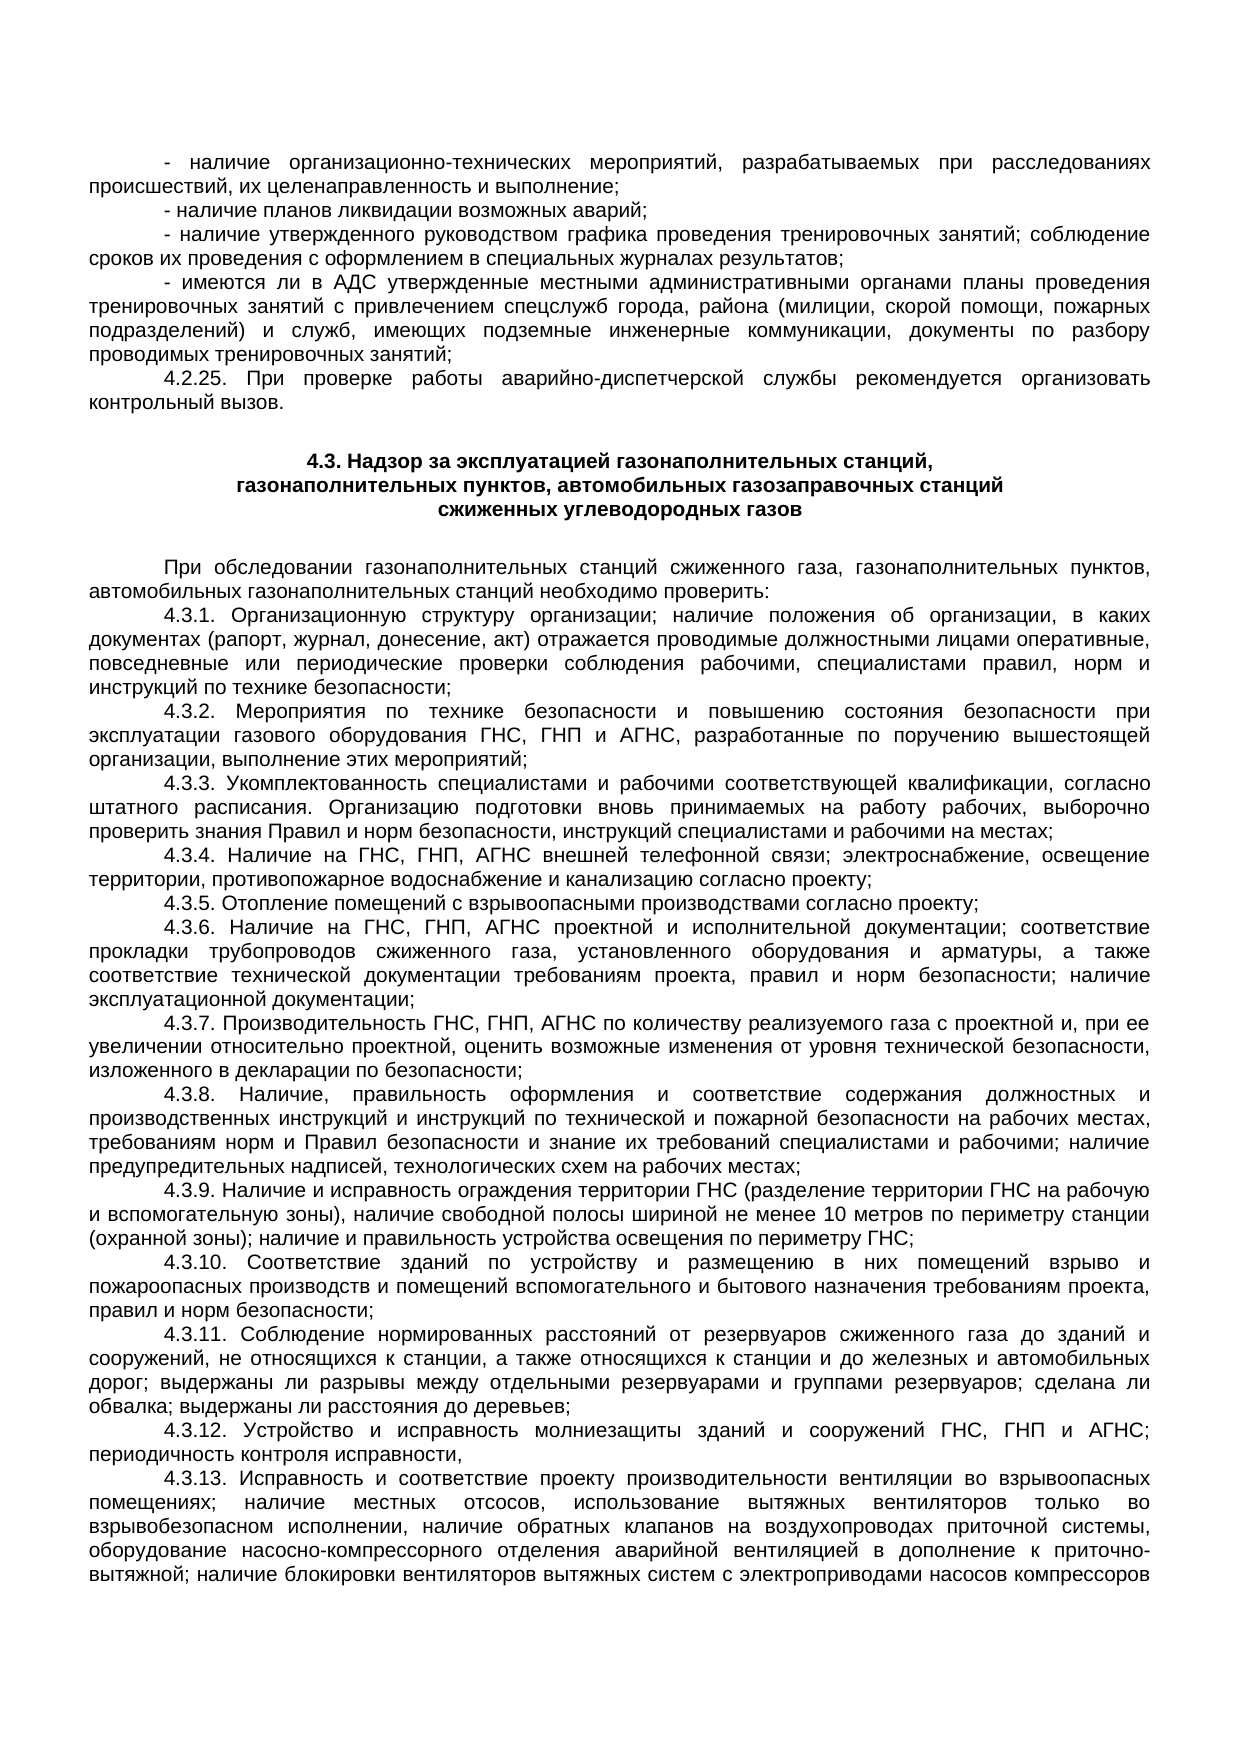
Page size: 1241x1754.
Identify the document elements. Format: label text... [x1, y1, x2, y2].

text - наличие организационно-технических мероприятий, разрабатываемых при расследованиях происшествий, их целенаправленность и выполнение; [88, 150, 1152, 198]
text 4.3.9. Наличие и исправность ограждения территории ГНС (разделение территории ГНС на рабочую и вспомогательную зоны), наличие свободной полосы шириной не менее 10 метров по периметру станции (охранной зоны); наличие и правильность устройства освещения по периметру ГНС; [88, 1178, 1152, 1250]
list 4.3. Надзор за эксплуатацией газонаполнительных станций, газонаполнительных пунктов, автомобильных газозаправочных станций сжиженных углеводородных газов [88, 448, 1152, 520]
text 4.3.10. Соответствие зданий по устройству и размещению в них помещений взрыво и пожароопасных производств и помещений вспомогательного и бытового назначения требованиям проекта, правил и норм безопасности; [88, 1250, 1152, 1322]
text - имеются ли в АДС утвержденные местными административными органами планы проведения тренировочных занятий с привлечением спецслужб города, района (милиции, скорой помощи, пожарных подразделений) и служб, имеющих подземные инженерные коммуникации, документы по разбору проводимых тренировочных занятий; [88, 270, 1152, 366]
text 4.3.1. Организационную структуру организации; наличие положения об организации, в каких документах (рапорт, журнал, донесение, акт) отражается проводимые должностными лицами оперативные, повседневные или периодические проверки соблюдения рабочими, специалистами правил, норм и инструкций по технике безопасности; [88, 603, 1152, 699]
text 4.3.12. Устройство и исправность молниезащиты зданий и сооружений ГНС, ГНП и АГНС; периодичность контроля исправности, [88, 1418, 1152, 1466]
text - наличие планов ликвидации возможных аварий; [88, 198, 1152, 222]
text 4.3.6. Наличие на ГНС, ГНП, АГНС проектной и исполнительной документации; соответствие прокладки трубопроводов сжиженного газа, установленного оборудования и арматуры, а также соответствие технической документации требованиям проекта, правил и норм безопасности; наличие эксплуатационной документации; [88, 914, 1152, 1010]
text 4.3.8. Наличие, правильность оформления и соответствие содержания должностных и производственных инструкций и инструкций по технической и пожарной безопасности на рабочих местах, требованиям норм и Правил безопасности и знание их требований специалистами и рабочими; наличие предупредительных надписей, технологических схем на рабочих местах; [88, 1082, 1152, 1178]
text 4.3.4. Наличие на ГНС, ГНП, АГНС внешней телефонной связи; электроснабжение, освещение территории, противопожарное водоснабжение и канализацию согласно проекту; [88, 843, 1152, 891]
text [88, 1466, 1152, 1585]
text 4.2.25. При проверке работы аварийно-диспетчерской службы рекомендуется организовать контрольный вызов. [88, 366, 1152, 413]
text При обследовании газонаполнительных станций сжиженного газа, газонаполнительных пунктов, автомобильных газонаполнительных станций необходимо проверить: [88, 555, 1152, 603]
text 4.3.3. Укомплектованность специалистами и рабочими соответствующей квалификации, согласно штатного расписания. Организацию подготовки вновь принимаемых на работу рабочих, выборочно проверить знания Правил и норм безопасности, инструкций специалистами и рабочими на местах; [88, 771, 1152, 843]
text - наличие утвержденного руководством графика проведения тренировочных занятий; соблюдение сроков их проведения с оформлением в специальных журналах результатов; [88, 222, 1152, 270]
text 4.3.5. Отопление помещений с взрывоопасными производствами согласно проекту; [88, 891, 1152, 914]
text 4.3.7. Производительность ГНС, ГНП, АГНС по количеству реализуемого газа с проектной и, при ее увеличении относительно проектной, оценить возможные изменения от уровня технической безопасности, изложенного в декларации по безопасности; [88, 1010, 1152, 1082]
text 4.3.2. Мероприятия по технике безопасности и повышению состояния безопасности при эксплуатации газового оборудования ГНС, ГНП и АГНС, разработанные по поручению вышестоящей организации, выполнение этих мероприятий; [88, 699, 1152, 771]
text 4.3.11. Соблюдение нормированных расстояний от резервуаров сжиженного газа до зданий и сооружений, не относящихся к станции, а также относящихся к станции и до железных и автомобильных дорог; выдержаны ли разрывы между отдельными резервуарами и группами резервуаров; сделана ли обвалка; выдержаны ли расстояния до деревьев; [88, 1322, 1152, 1418]
